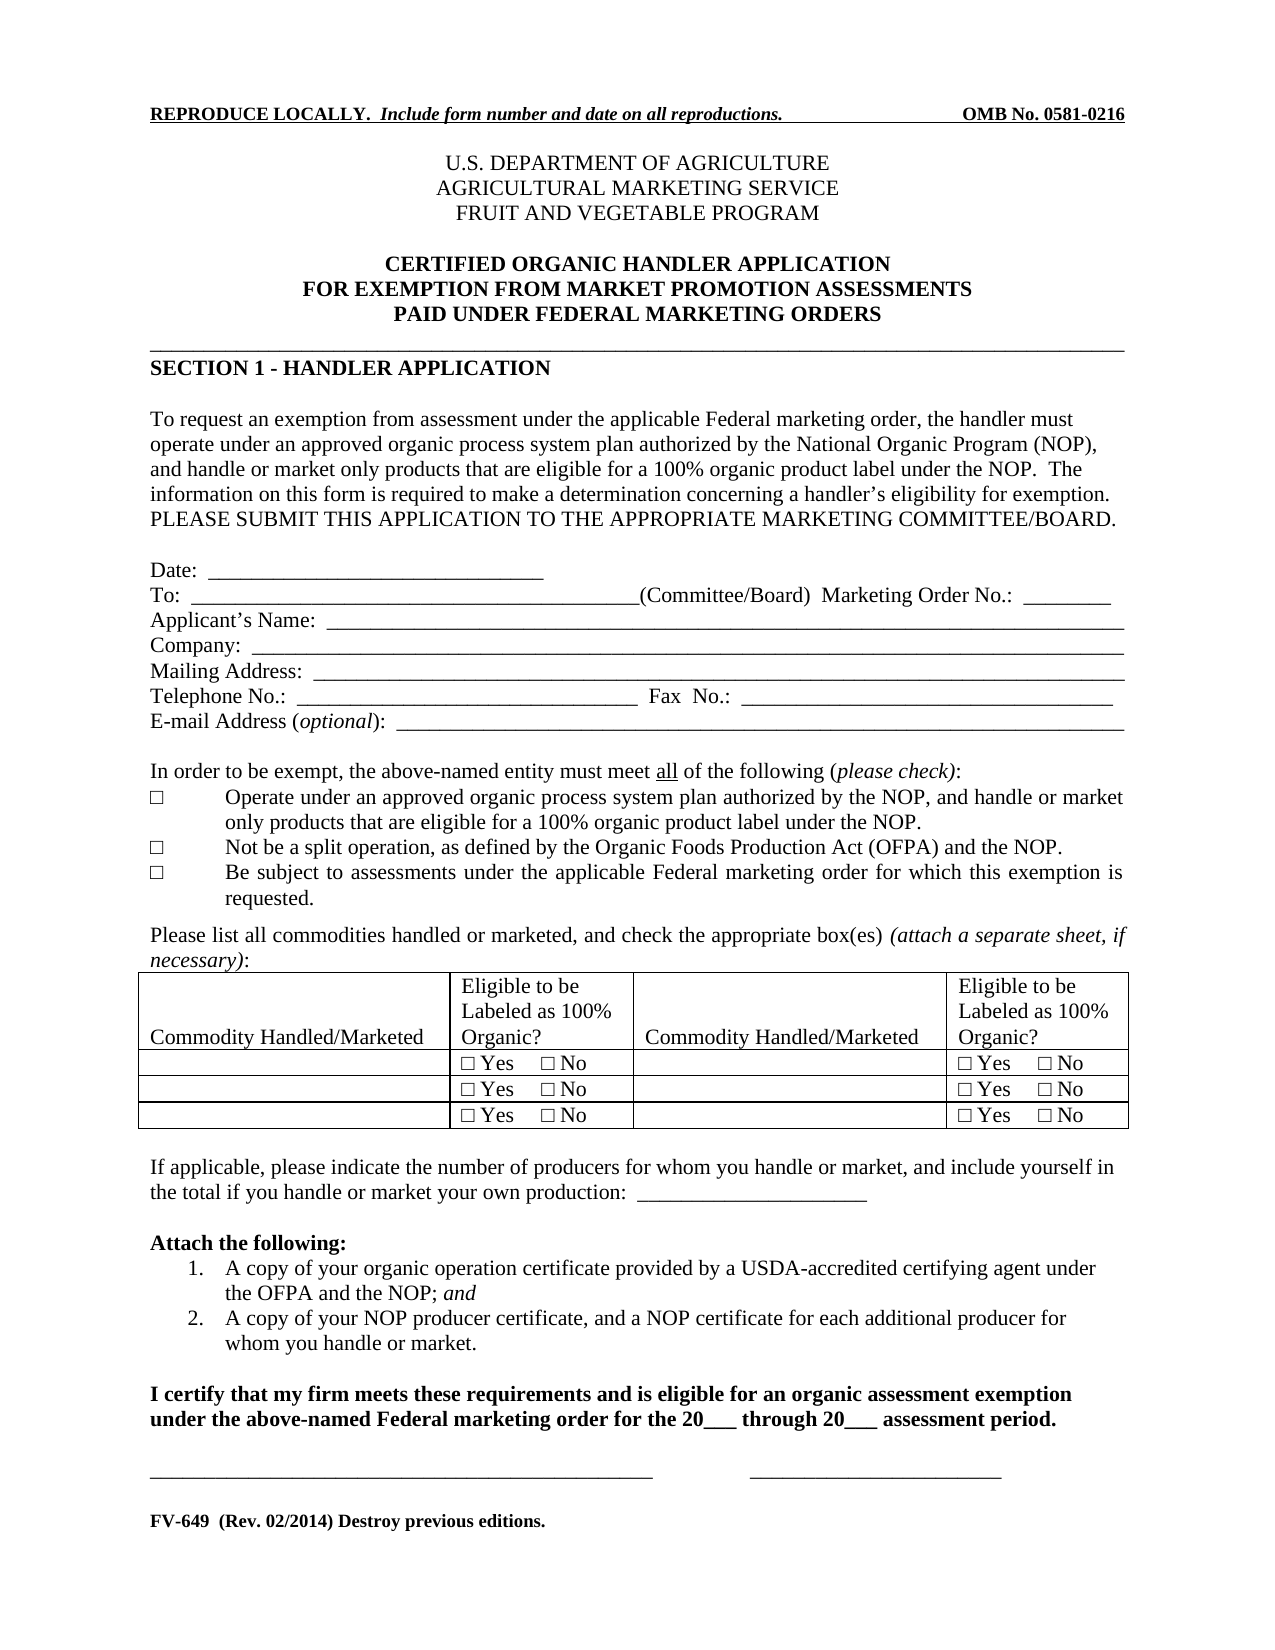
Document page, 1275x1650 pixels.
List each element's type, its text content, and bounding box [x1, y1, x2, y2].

table_header Commodity Handled/Marketed [139, 973, 449, 1049]
text SECTION 1 - HANDLER APPLICATION [150, 355, 1125, 380]
table_cell □ Yes □ No [947, 1050, 1128, 1075]
text Applicant’s Name: [150, 607, 1125, 632]
table_cell [634, 1076, 946, 1101]
text Company: [150, 632, 1125, 658]
text Date: [150, 557, 1125, 582]
list A copy of your organic operation certificate provided by a USDA-accredited certifying agent under the OFPA and the NOP; and [187, 1255, 1125, 1305]
table_cell □ Yes □ No [451, 1050, 633, 1075]
text □ Operate under an approved organic process system plan authorized by the NOP, and handle or market only products that are eligible for a 100% organic product label under the NOP. [150, 784, 1125, 834]
table_cell [634, 1050, 946, 1075]
text □ Be subject to assessments under the applicable Federal marketing order for which this exemption is requested. [150, 859, 1125, 910]
text Please list all commodities handled or marketed, and check the appropriate box(es) (attach a separate sheet, if necessary): [150, 922, 1125, 972]
text AGRICULTURAL MARKETING SERVICE [150, 175, 1125, 200]
text If applicable, please indicate the number of producers for whom you handle or market, and include yourself in the total if you handle or market your own production: _____________________ [150, 1154, 1125, 1204]
text Attach the following: [150, 1229, 1125, 1255]
table_cell [139, 1076, 449, 1101]
text ______________________________________________ _______________________ [150, 1456, 1125, 1482]
table_cell [139, 1103, 449, 1128]
table_header Eligible to be Labeled as 100% Organic? [451, 973, 633, 1049]
text □ Not be a split operation, as defined by the Organic Foods Production Act (OFPA) and the NOP. [150, 834, 1125, 859]
text I certify that my firm meets these requirements and is eligible for an organic assessment exemption under the above-named Federal marketing order for the 20___ through 20___ assessment period. [150, 1381, 1125, 1431]
text FRUIT AND VEGETABLE PROGRAM [150, 200, 1125, 226]
table_cell [139, 1050, 449, 1075]
text PAID UNDER FEDERAL MARKETING ORDERS [150, 301, 1125, 326]
table_cell □ Yes □ No [451, 1103, 633, 1128]
table_cell □ Yes □ No [947, 1103, 1128, 1128]
text To request an exemption from assessment under the applicable Federal marketing order, the handler must operate under an approved organic process system plan authorized by the National Organic Program (NOP), and handle or market only products that are eligible for a 100% organic product label under the NOP. The information on this form is required to make a determination concerning a handler’s eligibility for exemption. PLEASE SUBMIT THIS APPLICATION TO THE APPROPRIATE MARKETING COMMITTEE/BOARD. [150, 406, 1125, 532]
table_cell [634, 1103, 946, 1128]
text Mailing Address: [150, 658, 1125, 683]
table_header Commodity Handled/Marketed [634, 973, 946, 1049]
table_header Eligible to be Labeled as 100% Organic? [947, 973, 1128, 1049]
text FOR EXEMPTION FROM MARKET PROMOTION ASSESSMENTS [150, 276, 1125, 301]
text E-mail Address (optional): [150, 708, 1125, 733]
table_cell □ Yes □ No [947, 1076, 1128, 1101]
text U.S. DEPARTMENT OF AGRICULTURE [150, 150, 1125, 175]
text To: _________________________________________(Committee/Board) Marketing Order No.: ________ [150, 582, 1125, 607]
text In order to be exempt, the above-named entity must meet all of the following (please check): [150, 758, 1125, 784]
table_cell □ Yes □ No [451, 1076, 633, 1101]
list A copy of your NOP producer certificate, and a NOP certificate for each additional producer for whom you handle or market. [187, 1305, 1125, 1356]
text CERTIFIED ORGANIC HANDLER APPLICATION [150, 251, 1125, 276]
text Telephone No.: Fax No.: __________________________________ [150, 683, 1125, 708]
